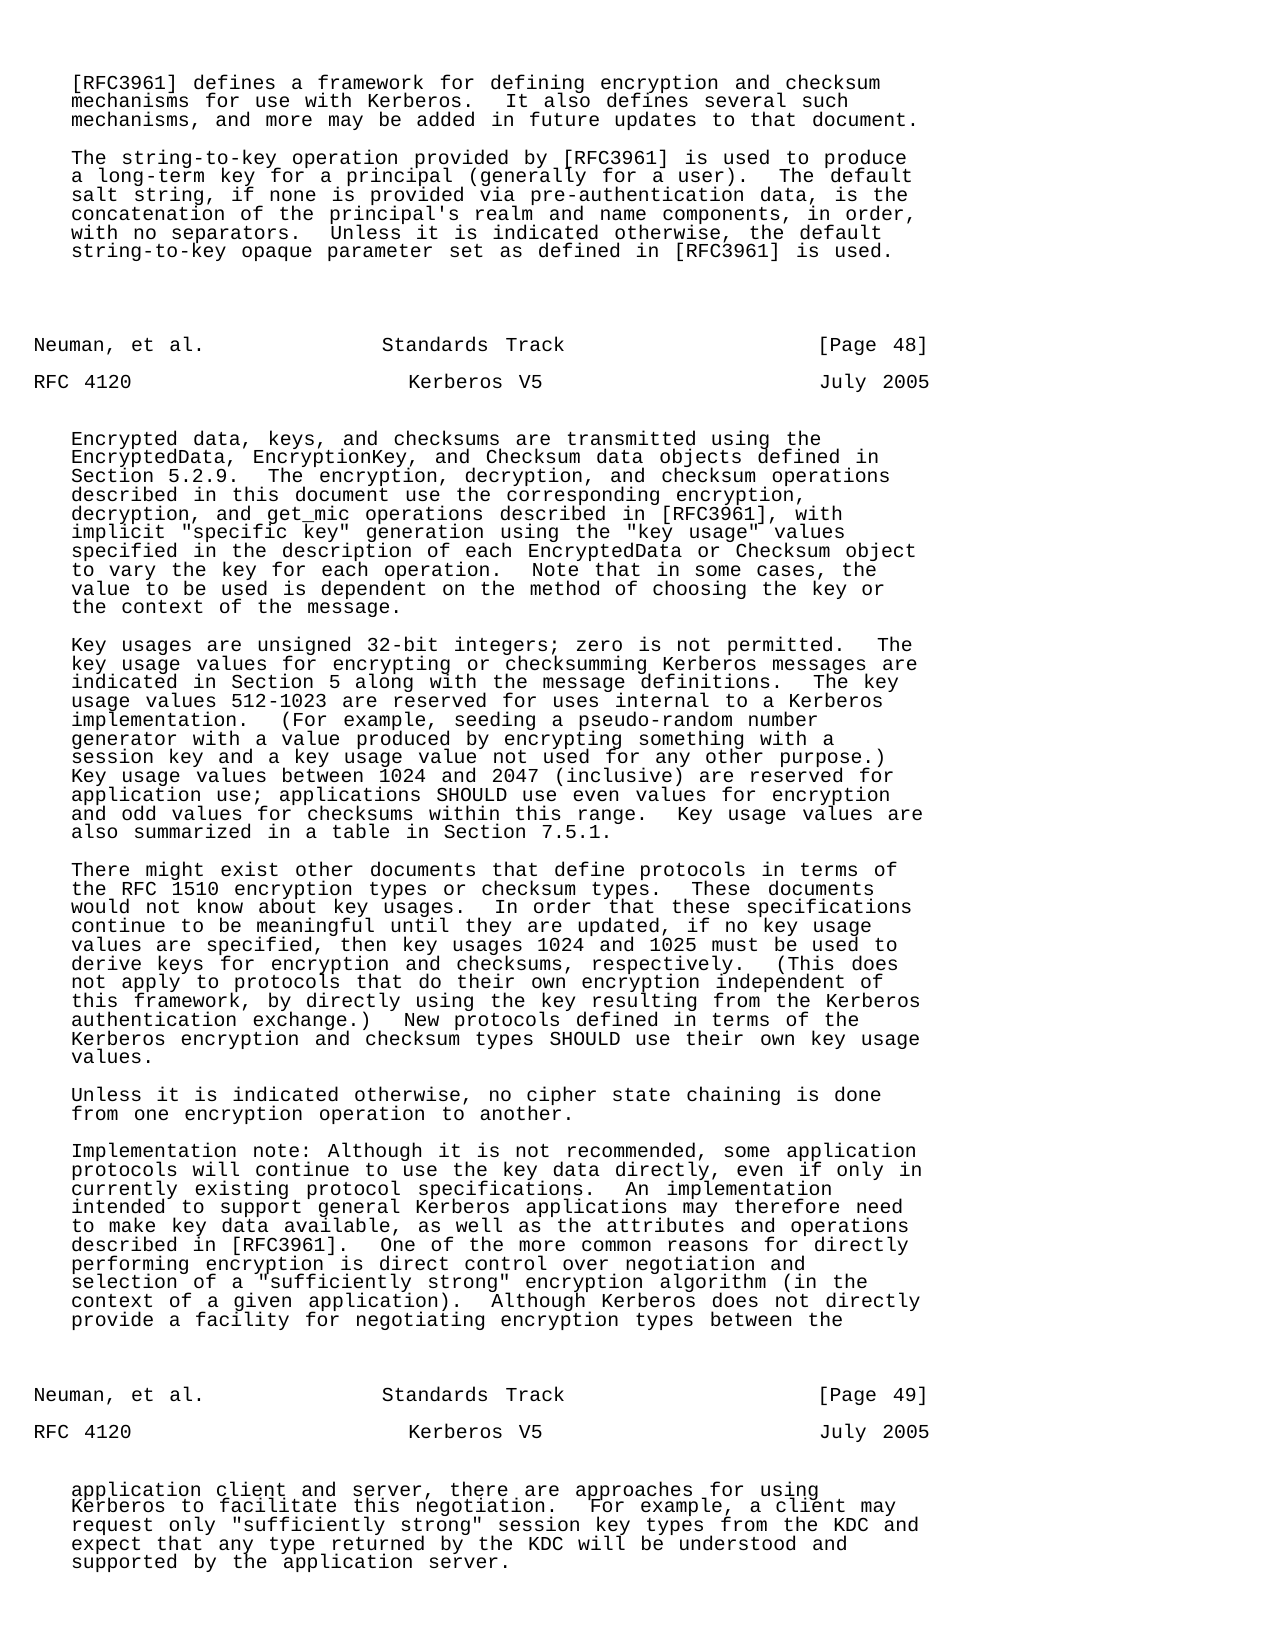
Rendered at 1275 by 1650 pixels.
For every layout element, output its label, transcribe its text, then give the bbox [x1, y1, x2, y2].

table_cell Kerberos V5 [294, 1415, 692, 1455]
text application client and server, there are approaches for using Kerberos to facilitate this negotiation. For example, a client may request only "sufficiently strong" session key types from the KDC and expect that any type returned by the KDC will be understood and supported by the application server. [71, 1481, 924, 1574]
table_cell July 2005 [692, 1415, 934, 1455]
table_header [Page 49] [692, 1376, 934, 1415]
text Implementation note: Although it is not recommended, some application protocols will continue to use the key data directly, even if only in currently existing protocol specifications. An implementation intended to support general Kerberos applications may therefore need to make key data available, as well as the attributes and operations described in [RFC3961]. One of the more common reasons for directly performing encryption is direct control over negotiation and selection of a "sufficiently strong" encryption algorithm (in the context of a given application). Although Kerberos does not directly provide a facility for negotiating encryption types between the [71, 1143, 928, 1330]
table_cell RFC 4120 [29, 366, 294, 405]
text [RFC3961] defines a framework for defining encryption and checksum mechanisms for use with Kerberos. It also defines several such mechanisms, and more may be added in future updates to that document. [71, 74, 924, 130]
table_header Standards Track [294, 1376, 692, 1415]
table_cell RFC 4120 [29, 1415, 294, 1455]
text The string-to-key operation provided by [RFC3961] is used to produce a long-term key for a principal (generally for a user). The default salt string, if none is provided via pre-authentication data, is the concatenation of the principal's realm and name components, in order, with no separators. Unless it is indicated otherwise, the default string-to-key opaque parameter set as defined in [RFC3961] is used. [71, 149, 922, 262]
table_cell Kerberos V5 [294, 366, 692, 405]
text Key usages are unsigned 32-bit integers; zero is not permitted. The key usage values for encrypting or checksumming Kerberos messages are indicated in Section 5 along with the message definitions. The key usage values 512-1023 are reserved for uses internal to a Kerberos implementation. (For example, seeding a pseudo-random number generator with a value produced by encrypting something with a session key and a key usage value not used for any other purpose.) Key usage values between 1024 and 2047 (inclusive) are reserved for application use; applications SHOULD use even values for encryption and odd values for checksums within this range. Key usage values are also summarized in a table in Section 7.5.1. [71, 636, 924, 843]
table_header Neuman, et al. [29, 1376, 294, 1415]
text Unless it is indicated otherwise, no cipher state chaining is done from one encryption operation to another. [71, 1086, 909, 1124]
table_cell July 2005 [692, 366, 934, 405]
table_header [Page 48] [692, 326, 934, 366]
text Encrypted data, keys, and checksums are transmitted using the EncryptedData, EncryptionKey, and Checksum data objects defined in Section 5.2.9. The encryption, decryption, and checksum operations described in this document use the corresponding encryption, decryption, and get_mic operations described in [RFC3961], with implicit "specific key" generation using the "key usage" values specified in the description of each EncryptedData or Checksum object to vary the key for each operation. Note that in some cases, the value to be used is dependent on the method of choosing the key or the context of the message. [71, 430, 922, 618]
table_header Neuman, et al. [29, 326, 294, 366]
table_header Standards Track [294, 326, 692, 366]
text There might exist other documents that define protocols in terms of the RFC 1510 encryption types or checksum types. These documents would not know about key usages. In order that these specifications continue to be meaningful until they are updated, if no key usage values are specified, then key usages 1024 and 1025 must be used to derive keys for encryption and checksums, respectively. (This does not apply to protocols that do their own encryption independent of this framework, by directly using the key resulting from the Kerberos authentication exchange.) New protocols defined in terms of the Kerberos encryption and checksum types SHOULD use their own key usage values. [71, 861, 926, 1068]
